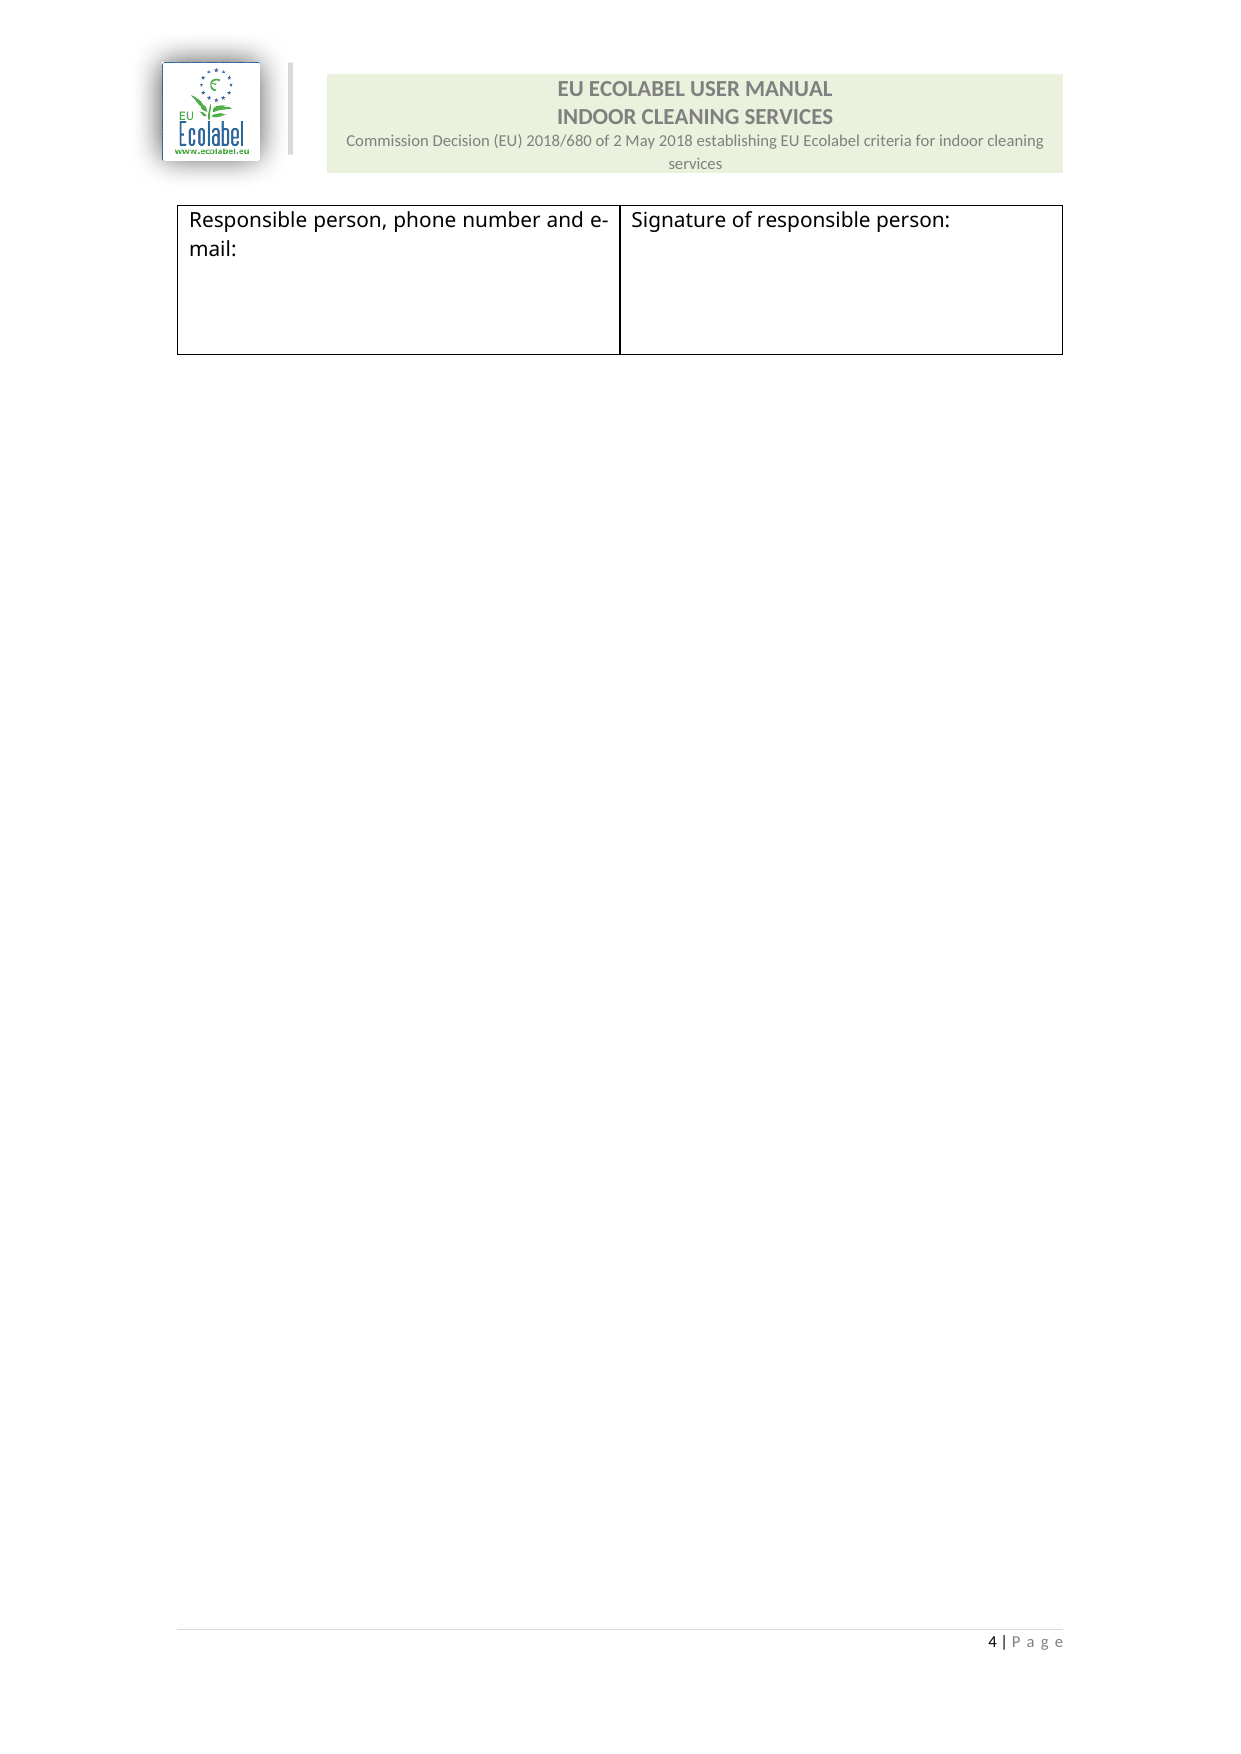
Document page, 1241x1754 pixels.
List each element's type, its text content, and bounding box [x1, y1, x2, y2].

table_cell Responsible person, phone number and e-mail: [178, 206, 619, 353]
picture [162, 62, 260, 161]
table_cell Signature of responsible person: [621, 206, 1062, 353]
